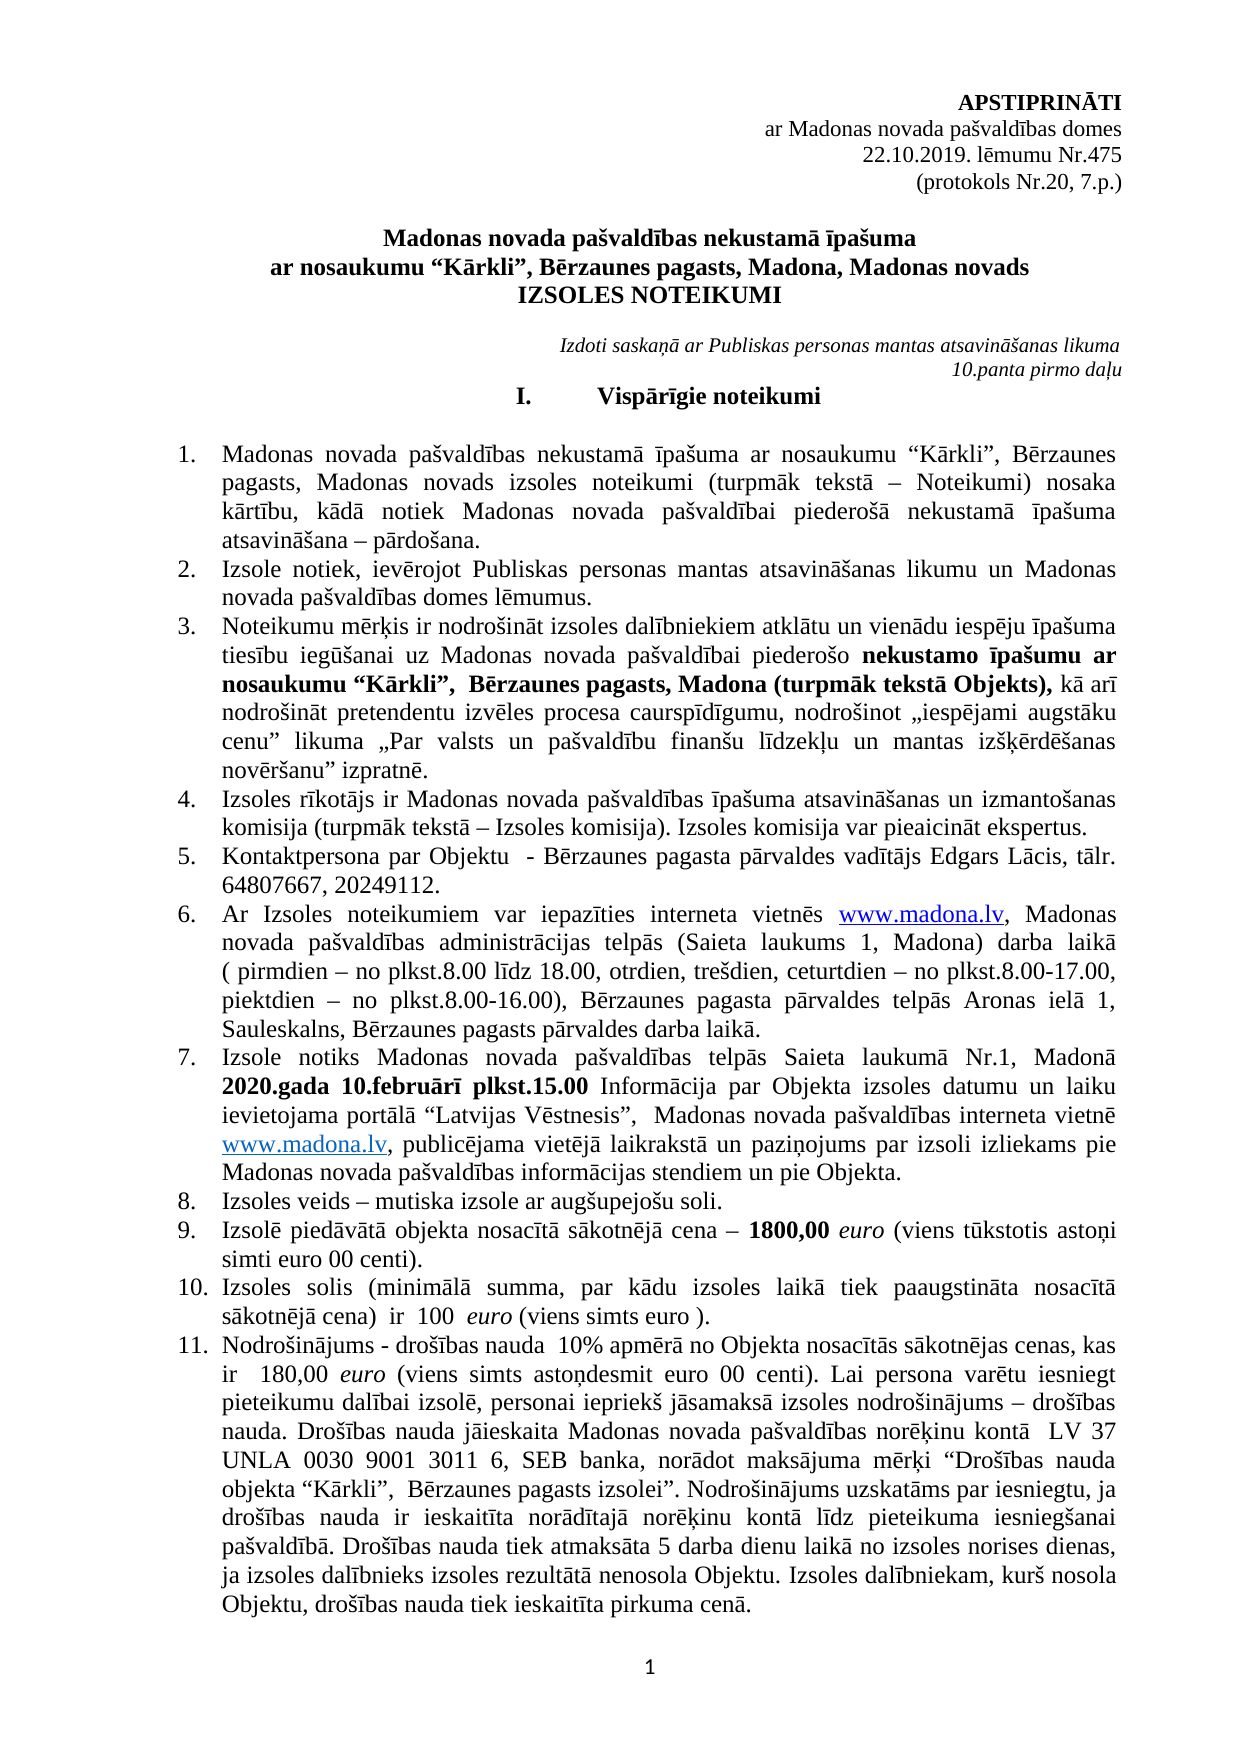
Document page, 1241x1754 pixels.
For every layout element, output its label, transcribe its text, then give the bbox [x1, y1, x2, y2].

list Izsoles rīkotājs ir Madonas novada pašvaldības īpašuma atsavināšanas un izmantošanas komisija (turpmāk tekstā – Izsoles komisija). Izsoles komisija var pieaicināt ekspertus. [177, 784, 1117, 841]
text IZSOLES NOTEIKUMI [177, 280, 1122, 309]
list Izsoles veids – mutiska izsole ar augšupejošu soli. [177, 1186, 1117, 1215]
list Nodrošinājums - drošības nauda 10% apmērā no Objekta nosacītās sākotnējas cenas, kas ir 180,00 euro (viens simts astoņdesmit euro 00 centi). Lai persona varētu iesniegt pieteikumu dalībai izsolē, personai iepriekš jāsamaksā izsoles nodrošinājums – drošības nauda. Drošības nauda jāieskaita Madonas novada pašvaldības norēķinu kontā LV 37 UNLA 0030 9001 3011 6, SEB banka, norādot maksājuma mērķi “Drošības nauda objekta “Kārkli”, Bērzaunes pagasts izsolei”. Nodrošinājums uzskatāms par iesniegtu, ja drošības nauda ir ieskaitīta norādītajā norēķinu kontā līdz pieteikuma iesniegšanai pašvaldībā. Drošības nauda tiek atmaksāta 5 darba dienu laikā no izsoles norises dienas, ja izsoles dalībnieks izsoles rezultātā nenosola Objektu. Izsoles dalībniekam, kurš nosola Objektu, drošības nauda tiek ieskaitīta pirkuma cenā. [177, 1330, 1117, 1617]
text Izdoti saskaņā ar Publiskas personas mantas atsavināšanas likuma [177, 333, 1122, 357]
text ar Madonas novada pašvaldības domes [177, 115, 1122, 141]
text 10.panta pirmo daļu [177, 357, 1122, 381]
text APSTIPRINĀTI [177, 89, 1122, 115]
list Vispārīgie noteikumi [215, 381, 1122, 410]
text 22.10.2019. lēmumu Nr.475 [177, 141, 1122, 168]
list Noteikumu mērķis ir nodrošināt izsoles dalībniekiem atklātu un vienādu iespēju īpašuma tiesību iegūšanai uz Madonas novada pašvaldībai piederošo nekustamo īpašumu ar nosaukumu “Kārkli”, Bērzaunes pagasts, Madona (turpmāk tekstā Objekts), kā arī nodrošināt pretendentu izvēles procesa caurspīdīgumu, nodrošinot „iespējami augstāku cenu” likuma „Par valsts un pašvaldību finanšu līdzekļu un mantas izšķērdēšanas novēršanu” izpratnē. [177, 611, 1117, 784]
list Izsoles solis (minimālā summa, par kādu izsoles laikā tiek paaugstināta nosacītā sākotnējā cena) ir 100 euro (viens simts euro ). [177, 1272, 1117, 1330]
list Ar Izsoles noteikumiem var iepazīties interneta vietnēs www.madona.lv, Madonas novada pašvaldības administrācijas telpās (Saieta laukums 1, Madona) darba laikā ( pirmdien – no plkst.8.00 līdz 18.00, otrdien, trešdien, ceturtdien – no plkst.8.00-17.00, piektdien – no plkst.8.00-16.00), Bērzaunes pagasta pārvaldes telpās Aronas ielā 1, Sauleskalns, Bērzaunes pagasts pārvaldes darba laikā. [177, 899, 1117, 1042]
text Madonas novada pašvaldības nekustamā īpašuma [177, 223, 1122, 252]
list Izsole notiks Madonas novada pašvaldības telpās Saieta laukumā Nr.1, Madonā 2020.gada 10.februārī plkst.15.00 Informācija par Objekta izsoles datumu un laiku ievietojama portālā “Latvijas Vēstnesis”, Madonas novada pašvaldības interneta vietnē www.madona.lv, publicējama vietējā laikrakstā un par izsoli izliekams pie Madonas novada pašvaldības informācijas stendiem un pie Objekta. [177, 1042, 1117, 1186]
text ar nosaukumu “Kārkli”, Bērzaunes pagasts, Madona, Madonas novads [177, 252, 1122, 280]
list Izsolē piedāvātā objekta nosacītā sākotnējā cena – 1800,00 euro (viens tūkstotis astoņi simti euro 00 centi). [177, 1215, 1117, 1272]
list Izsole notiek, ievērojot Publiskas personas mantas atsavināšanas likumu un Madonas novada pašvaldības domes lēmumus. [177, 554, 1117, 611]
text (protokols Nr.20, 7.p.) [177, 168, 1122, 194]
list Madonas novada pašvaldības nekustamā īpašuma ar nosaukumu “Kārkli”, Bērzaunes pagasts, Madonas novads izsoles noteikumi (turpmāk tekstā – Noteikumi) nosaka kārtību, kādā notiek Madonas novada pašvaldībai piederošā nekustamā īpašuma atsavināšana – pārdošana. [177, 439, 1117, 554]
list Kontaktpersona par Objektu - Bērzaunes pagasta pārvaldes vadītājs Edgars Lācis, tālr. 64807667, 20249112. [177, 841, 1117, 899]
